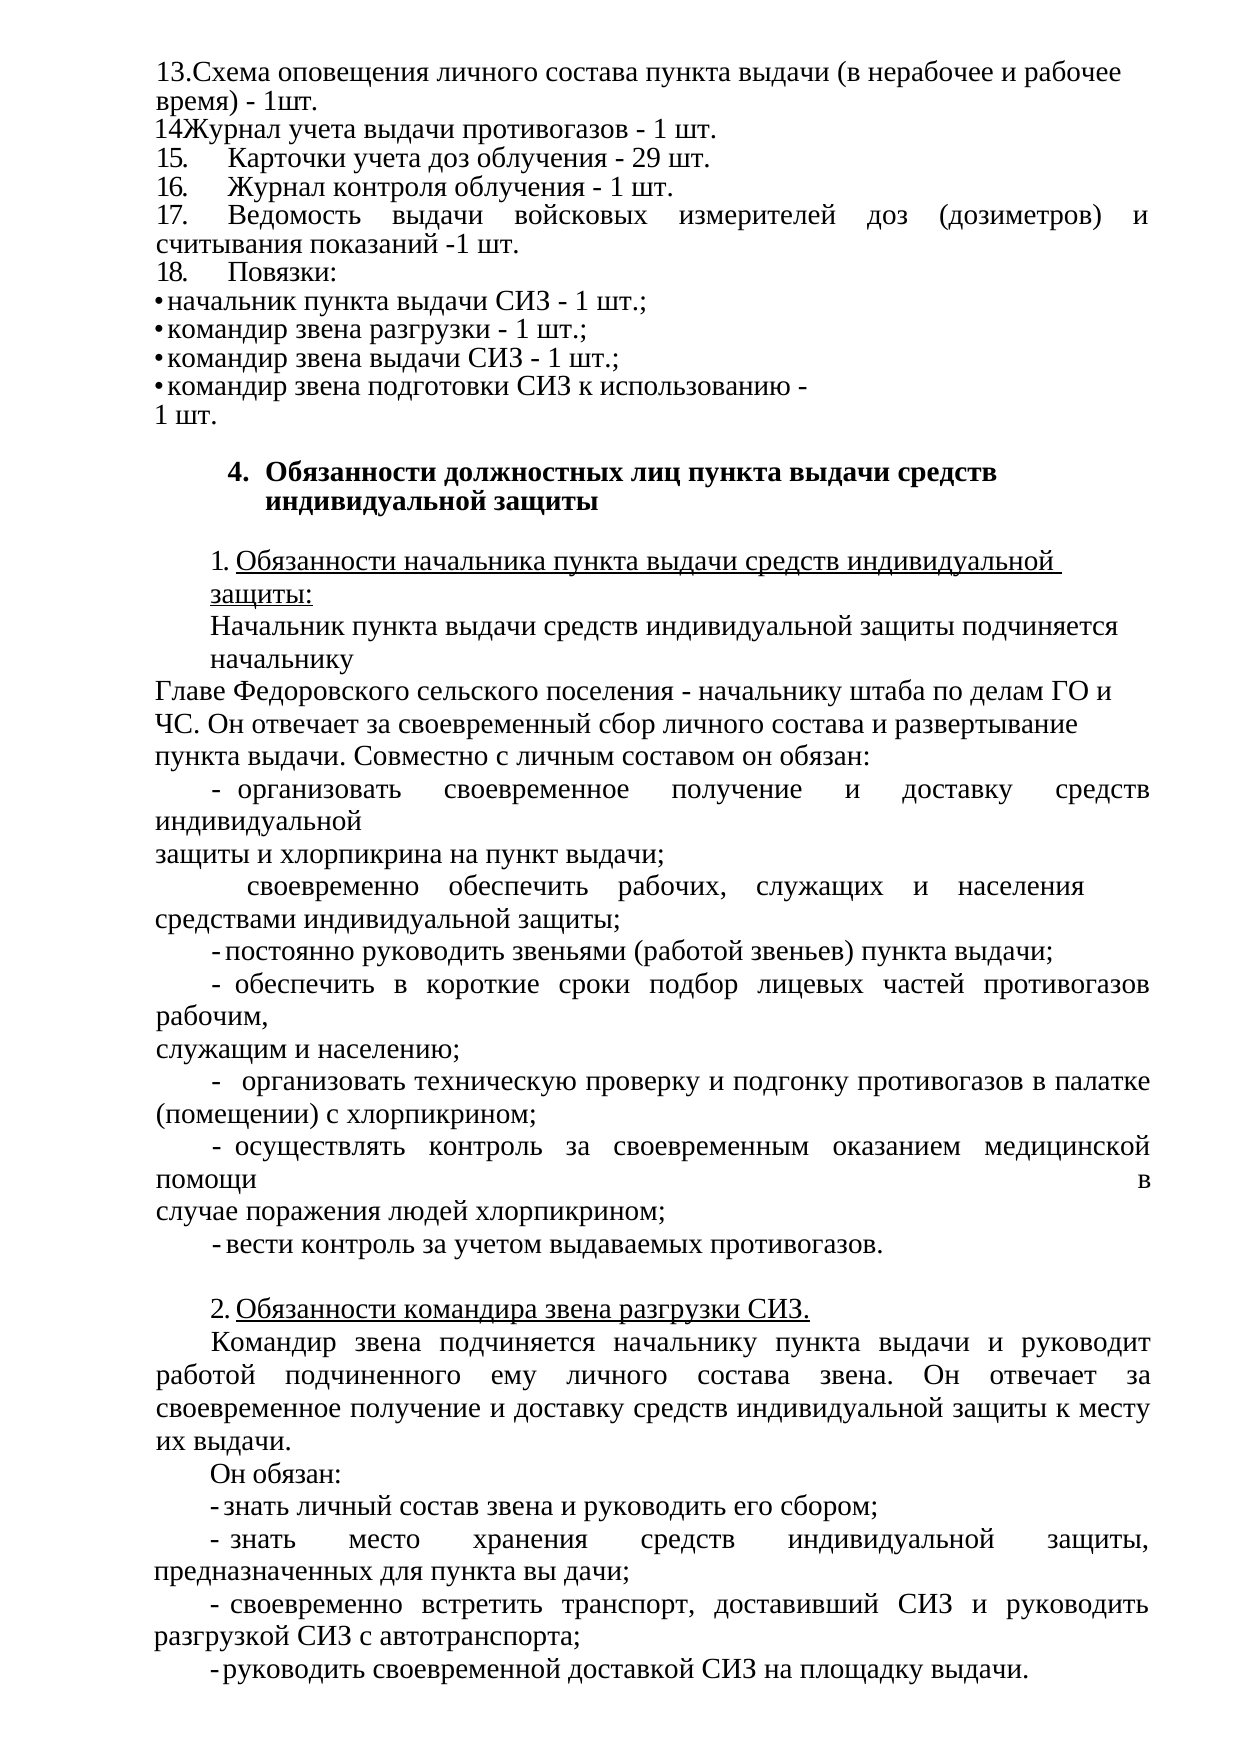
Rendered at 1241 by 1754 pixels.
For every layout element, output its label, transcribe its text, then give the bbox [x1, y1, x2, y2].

text - вести контроль за учетом выдаваемых противогазов. [212, 1227, 1152, 1260]
text Он обязан: [209, 1457, 1152, 1490]
text 1. Обязанности начальника пункта выдачи средств индивидуальной защиты: Начальник пункта выдачи средств индивидуальной защиты подчиняется начальнику [210, 545, 1152, 675]
text 13.Схема оповещения личного состава пункта выдачи (в нерабочее и рабочее время) - 1шт. [156, 59, 1152, 116]
list командир звена подготовки СИЗ к использованию - 1 шт. [153, 373, 816, 430]
text - осуществлять контроль за своевременным оказанием медицинской помощи в случае поражения людей хлорпикрином; [156, 1130, 1151, 1227]
list Ведомость выдачи войсковых измерителей доз (дозиметров) и считывания показаний -1 шт. [156, 202, 1149, 259]
list своевременно встретить транспорт, доставивший СИЗ и руководить разгрузкой СИЗ с автотранспорта; [153, 1587, 1149, 1652]
text Главе Федоровского сельского поселения - начальнику штаба по делам ГО и ЧС. Он отвечает за своевременный сбор личного состава и развертывание пункта выдачи. Совместно с личным составом он обязан: [154, 675, 1152, 772]
list начальник пункта выдачи СИЗ - 1 шт.; [153, 287, 1152, 316]
text - постоянно руководить звеньями (работой звеньев) пункта выдачи; [211, 935, 1152, 967]
list Карточки учета доз облучения - 29 шт. [156, 145, 1152, 173]
text 2. Обязанности командира звена разгрузки СИЗ. [210, 1292, 1152, 1325]
list командир звена разгрузки - 1 шт.; [153, 316, 1152, 344]
list Журнал контроля облучения - 1 шт. [156, 173, 1152, 202]
list командир звена выдачи СИЗ - 1 шт.; [153, 344, 1152, 373]
text Командир звена подчиняется начальнику пункта выдачи и руководит работой подчиненного ему личного состава звена. Он отвечает за своевременное получение и доставку средств индивидуальной защиты к месту их выдачи. [156, 1325, 1152, 1457]
text - организовать своевременное получение и доставку средств индивидуальной защиты и хлорпикрина на пункт выдачи; [155, 772, 1151, 870]
text своевременно обеспечить рабочих, служащих и населения средствами индивидуальной защиты; [154, 870, 1152, 935]
list знать место хранения средств индивидуальной защиты, предназначенных для пункта вы дачи; [153, 1522, 1149, 1587]
text - обеспечить в короткие сроки подбор лицевых частей противогазов рабочим, служащим и населению; [156, 967, 1151, 1065]
text - руководить своевременной доставкой СИЗ на площадку выдачи. [209, 1652, 1152, 1685]
list Повязки: [156, 259, 1152, 287]
list Обязанности должностных лиц пункта выдачи средств индивидуальной защиты [227, 459, 1152, 516]
text 14Журнал учета выдачи противогазов - 1 шт. [153, 116, 1152, 145]
text - знать личный состав звена и руководить его сбором; [209, 1490, 1152, 1522]
text - организовать техническую проверку и подгонку противогазов в палатке (помещении) с хлорпикрином; [156, 1065, 1151, 1130]
